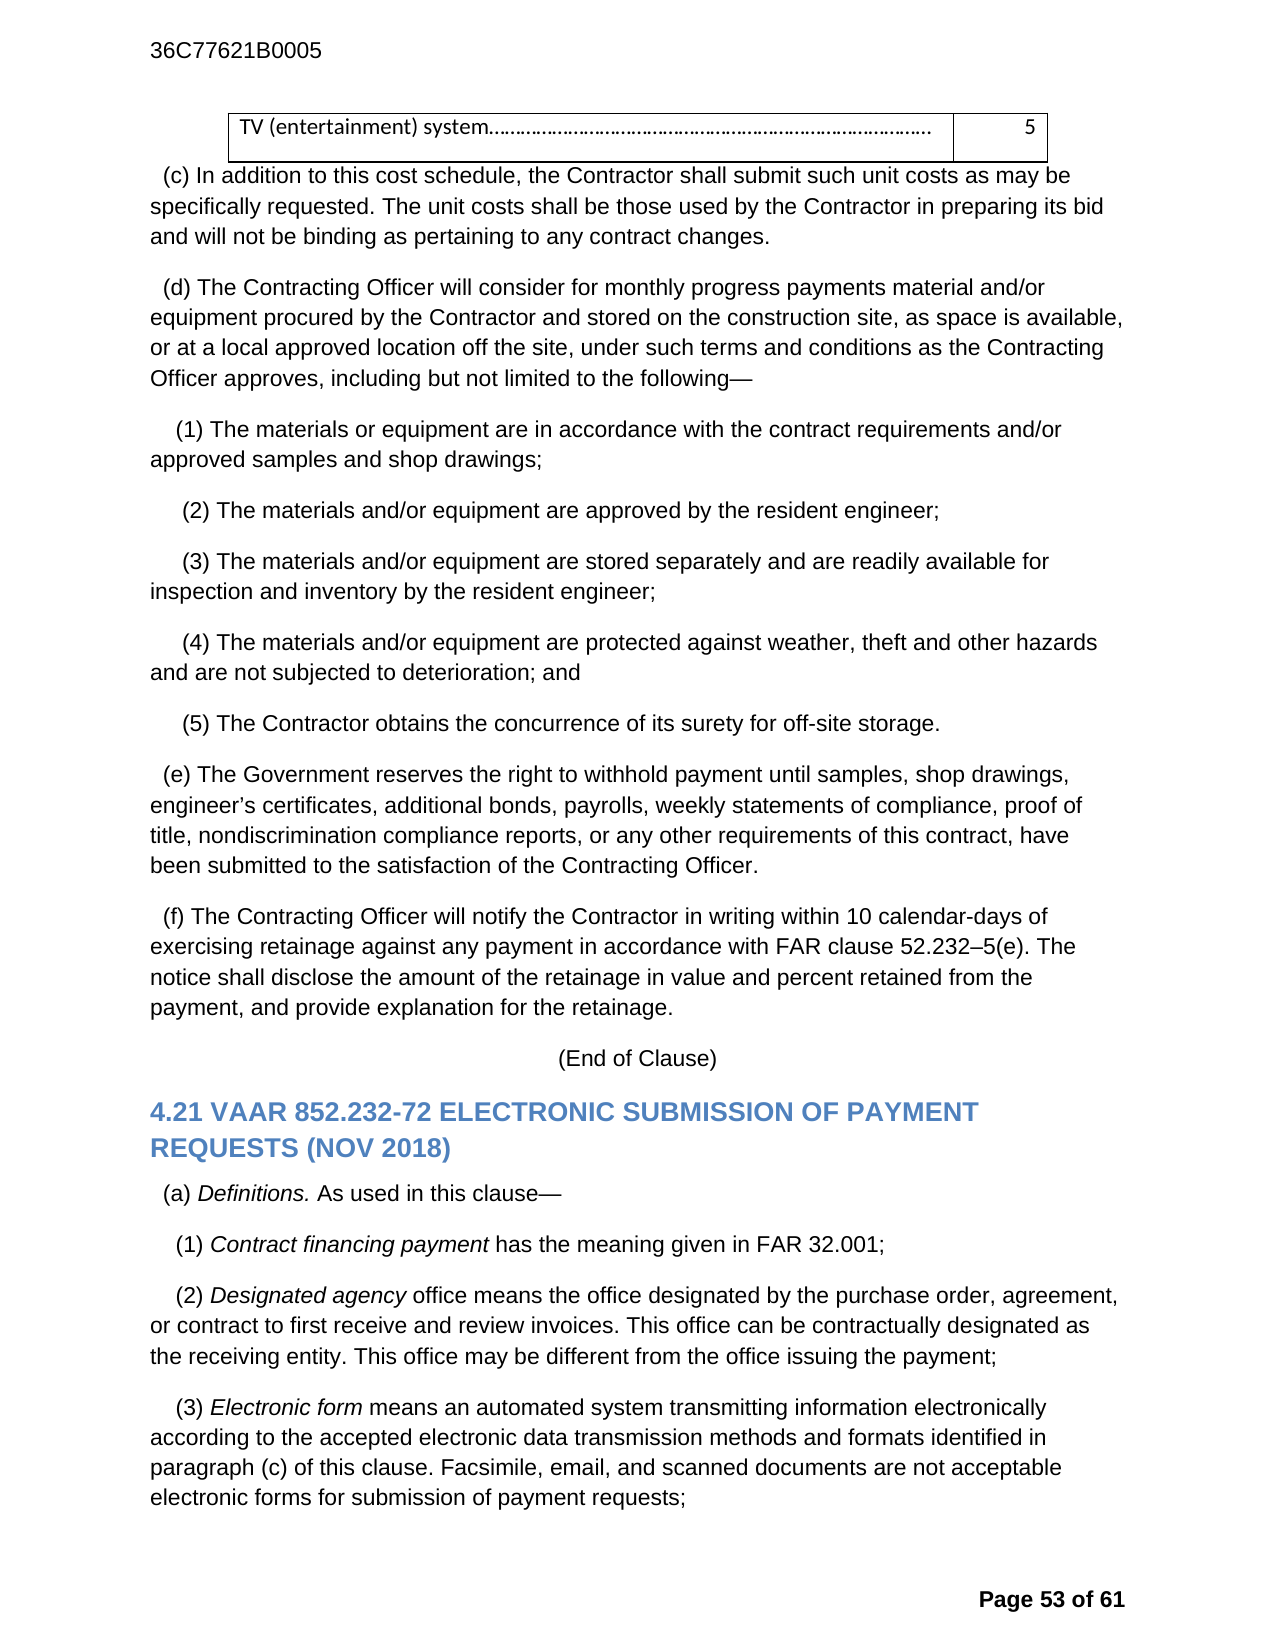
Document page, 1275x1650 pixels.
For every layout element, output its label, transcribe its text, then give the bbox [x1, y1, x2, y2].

subtitle 4.21 VAAR 852.232-72 ELECTRONIC SUBMISSION OF PAYMENT REQUESTS (NOV 2018) [150, 1096, 1125, 1163]
text (c) In addition to this cost schedule, the Contractor shall submit such unit costs as may be specifically requested. The unit costs shall be those used by the Contractor in preparing its bid and will not be binding as pertaining to any contract changes. [150, 162, 1125, 249]
text (2) The materials and/or equipment are approved by the resident engineer; [150, 497, 1125, 523]
text (1) Contract financing payment has the meaning given in FAR 32.001; [150, 1231, 1125, 1257]
text (4) The materials and/or equipment are protected against weather, theft and other hazards and are not subjected to deterioration; and [150, 629, 1125, 686]
text (3) The materials and/or equipment are stored separately and are readily available for inspection and inventory by the resident engineer; [150, 548, 1125, 604]
text (2) Designated agency office means the office designated by the purchase order, agreement, or contract to first receive and review invoices. This office can be contractually designated as the receiving entity. This office may be different from the office issuing the payment; [150, 1282, 1125, 1369]
table_cell 5 [954, 114, 1047, 161]
text (e) The Government reserves the right to withhold payment until samples, shop drawings, engineer’s certificates, additional bonds, payrolls, weekly statements of compliance, proof of title, nondiscrimination compliance reports, or any other requirements of this contract, have been submitted to the satisfaction of the Contracting Officer. [150, 761, 1125, 878]
text (1) The materials or equipment are in accordance with the contract requirements and/or approved samples and shop drawings; [150, 416, 1125, 472]
text (f) The Contracting Officer will notify the Contractor in writing within 10 calendar-days of exercising retainage against any payment in accordance with FAR clause 52.232–5(e). The notice shall disclose the amount of the retainage in value and percent retained from the payment, and provide explanation for the retainage. [150, 903, 1125, 1020]
text (End of Clause) [150, 1045, 1125, 1071]
text (d) The Contracting Officer will consider for monthly progress payments material and/or equipment procured by the Contractor and stored on the construction site, as space is available, or at a local approved location off the site, under such terms and conditions as the Contracting Officer approves, including but not limited to the following— [150, 274, 1125, 391]
table_cell TV (entertainment) system………………………………………………………………………… [229, 114, 953, 161]
text (a) Definitions. As used in this clause— [150, 1180, 1125, 1206]
text (3) Electronic form means an automated system transmitting information electronically according to the accepted electronic data transmission methods and formats identified in paragraph (c) of this clause. Facsimile, email, and scanned documents are not acceptable electronic forms for submission of payment requests; [150, 1394, 1125, 1511]
text (5) The Contractor obtains the concurrence of its surety for off-site storage. [150, 710, 1125, 737]
